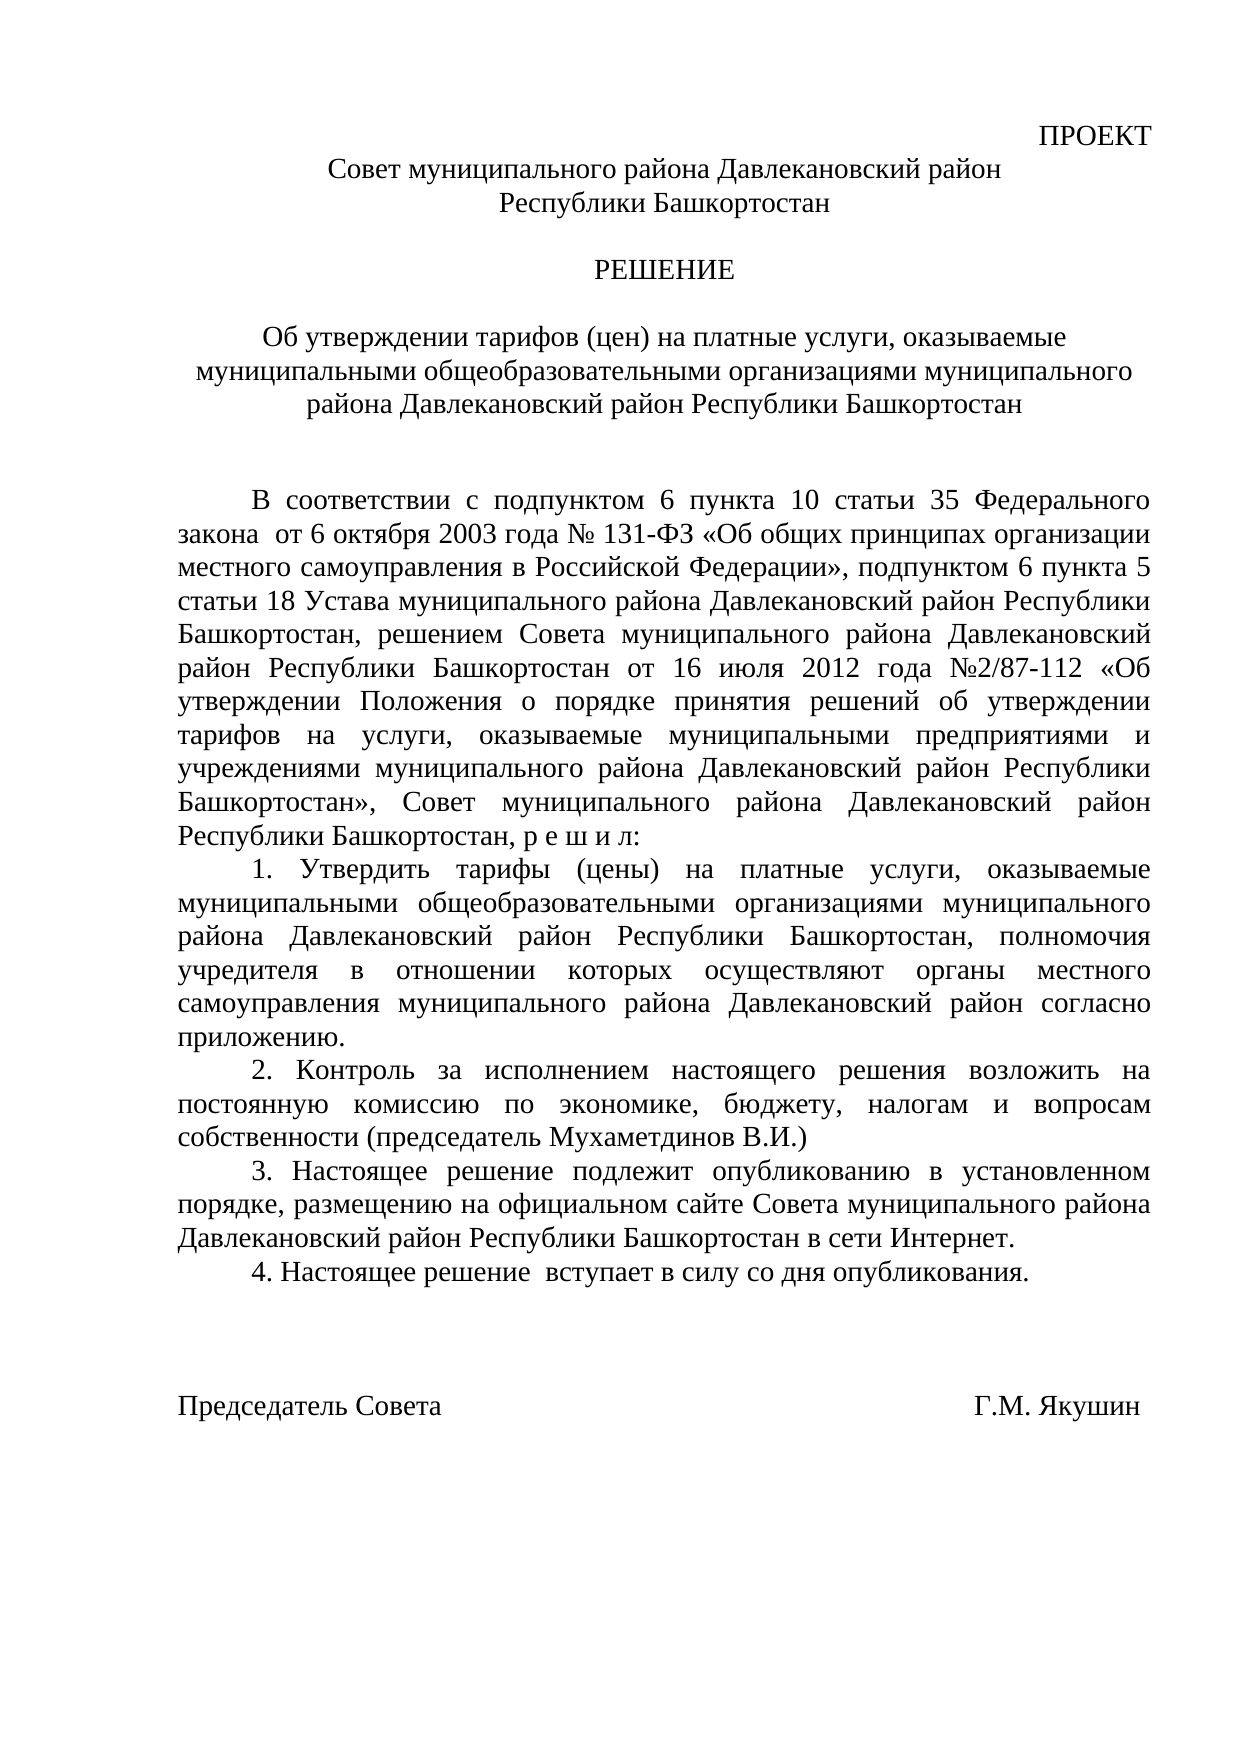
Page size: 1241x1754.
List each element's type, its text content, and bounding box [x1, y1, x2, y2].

text Республики Башкортостан [177, 185, 1152, 219]
text Совет муниципального района Давлекановский район [177, 152, 1152, 185]
text 4. Настоящее решение вступает в силу со дня опубликования. [177, 1254, 1152, 1287]
text Председатель Совета Г.М. Якушин [177, 1388, 1152, 1421]
text 1. Утвердить тарифы (цены) на платные услуги, оказываемые муниципальными общеобразовательными организациями муниципального района Давлекановский район Республики Башкортостан, полномочия учредителя в отношении которых осуществляют органы местного самоуправления муниципального района Давлекановский район согласно приложению. [177, 851, 1152, 1052]
text 3. Настоящее решение подлежит опубликованию в установленном порядке, размещению на официальном сайте Совета муниципального района Давлекановский район Республики Башкортостан в сети Интернет. [177, 1153, 1152, 1254]
text 2. Контроль за исполнением настоящего решения возложить на постоянную комиссию по экономике, бюджету, налогам и вопросам собственности (председатель Мухаметдинов В.И.) [177, 1052, 1152, 1153]
text В соответствии с подпунктом 6 пункта 10 статьи 35 Федерального закона от 6 октября 2003 года № 131-ФЗ «Об общих принципах организации местного самоуправления в Российской Федерации», подпунктом 6 пункта 5 статьи 18 Устава муниципального района Давлекановский район Республики Башкортостан, решением Совета муниципального района Давлекановский район Республики Башкортостан от 16 июля 2012 года №2/87-112 «Об утверждении Положения о порядке принятия решений об утверждении тарифов на услуги, оказываемые муниципальными предприятиями и учреждениями муниципального района Давлекановский район Республики Башкортостан», Совет муниципального района Давлекановский район Республики Башкортостан, р е ш и л: [177, 482, 1152, 851]
text РЕШЕНИЕ [177, 252, 1152, 286]
text Об утверждении тарифов (цен) на платные услуги, оказываемые муниципальными общеобразовательными организациями муниципального района Давлекановский район Республики Башкортостан [177, 319, 1152, 420]
text ПРОЕКТ [177, 118, 1152, 152]
